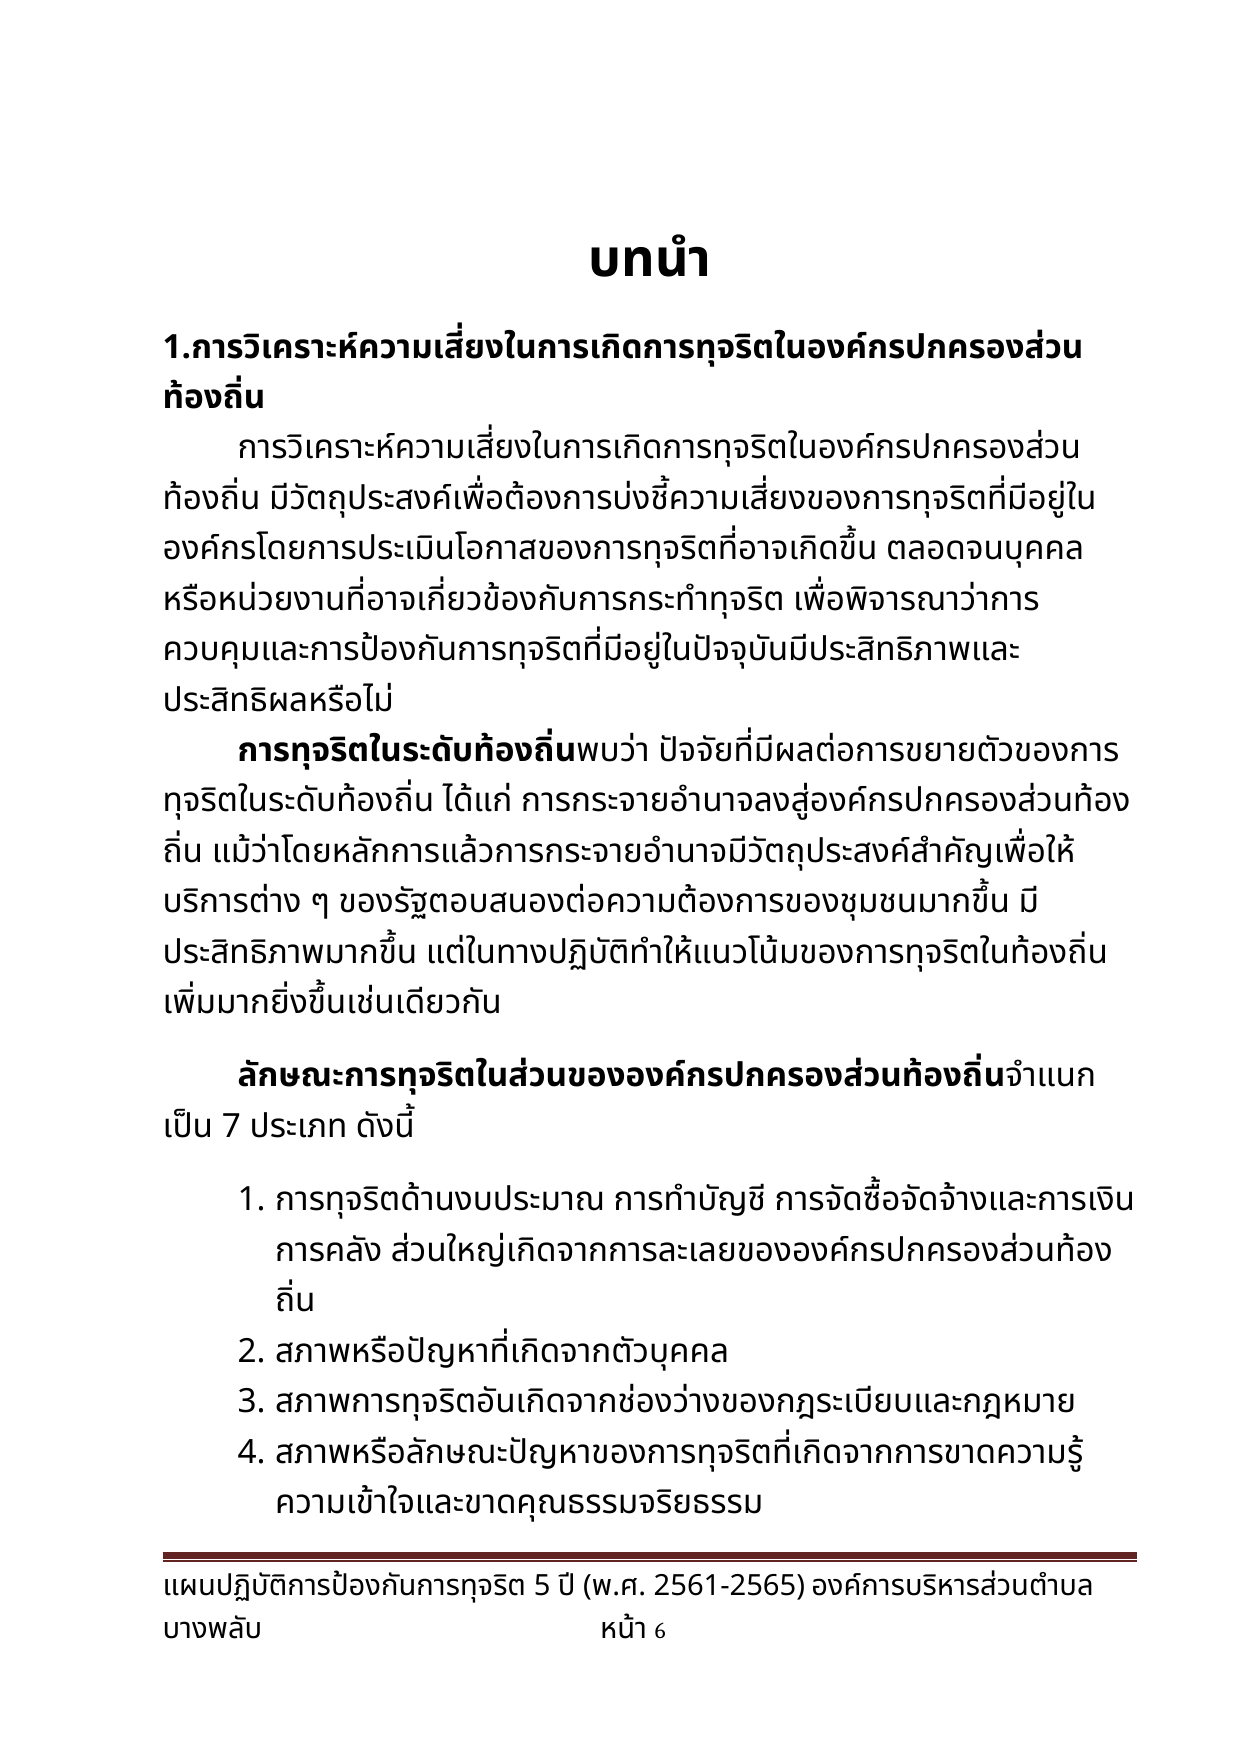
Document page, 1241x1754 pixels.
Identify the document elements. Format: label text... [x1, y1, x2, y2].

text บทนำ [162, 221, 1137, 300]
text การทุจริตในระดับท้องถิ่นพบว่า ปัจจัยที่มีผลต่อการขยายตัวของการทุจริตในระดับท้องถิ่น ได้แก่ การกระจายอำนาจลงสู่องค์กรปกครองส่วนท้องถิ่น แม้ว่าโดยหลักการแล้วการกระจายอำนาจมีวัตถุประสงค์สำคัญเพื่อให้บริการต่าง ๆ ของรัฐตอบสนองต่อความต้องการของชุมชนมากขึ้น มีประสิทธิภาพมากขึ้น แต่ในทางปฏิบัติทำให้แนวโน้มของการทุจริตในท้องถิ่นเพิ่มมากยิ่งขึ้นเช่นเดียวกัน [162, 726, 1137, 1028]
text 1.การวิเคราะห์ความเสี่ยงในการเกิดการทุจริตในองค์กรปกครองส่วนท้องถิ่น [162, 322, 1137, 423]
text การวิเคราะห์ความเสี่ยงในการเกิดการทุจริตในองค์กรปกครองส่วนท้องถิ่น มีวัตถุประสงค์เพื่อต้องการบ่งชี้ความเสี่ยงของการทุจริตที่มีอยู่ในองค์กรโดยการประเมินโอกาสของการทุจริตที่อาจเกิดขึ้น ตลอดจนบุคคลหรือหน่วยงานที่อาจเกี่ยวข้องกับการกระทำทุจริต เพื่อพิจารณาว่าการควบคุมและการป้องกันการทุจริตที่มีอยู่ในปัจจุบันมีประสิทธิภาพและประสิทธิผลหรือไม่ [162, 423, 1137, 726]
list การทุจริตด้านงบประมาณ การทำบัญชี การจัดซื้อจัดจ้างและการเงินการคลัง ส่วนใหญ่เกิดจากการละเลยขององค์กรปกครองส่วนท้องถิ่น [237, 1175, 1137, 1326]
list สภาพหรือลักษณะปัญหาของการทุจริตที่เกิดจากการขาดความรู้ความเข้าใจและขาดคุณธรรมจริยธรรม [237, 1428, 1137, 1529]
text ลักษณะการทุจริตในส่วนขององค์กรปกครองส่วนท้องถิ่นจำแนกเป็น 7 ประเภท ดังนี้ [162, 1051, 1137, 1152]
list สภาพหรือปัญหาที่เกิดจากตัวบุคคล [237, 1326, 1137, 1377]
list สภาพการทุจริตอันเกิดจากช่องว่างของกฎระเบียบและกฎหมาย [237, 1377, 1137, 1428]
